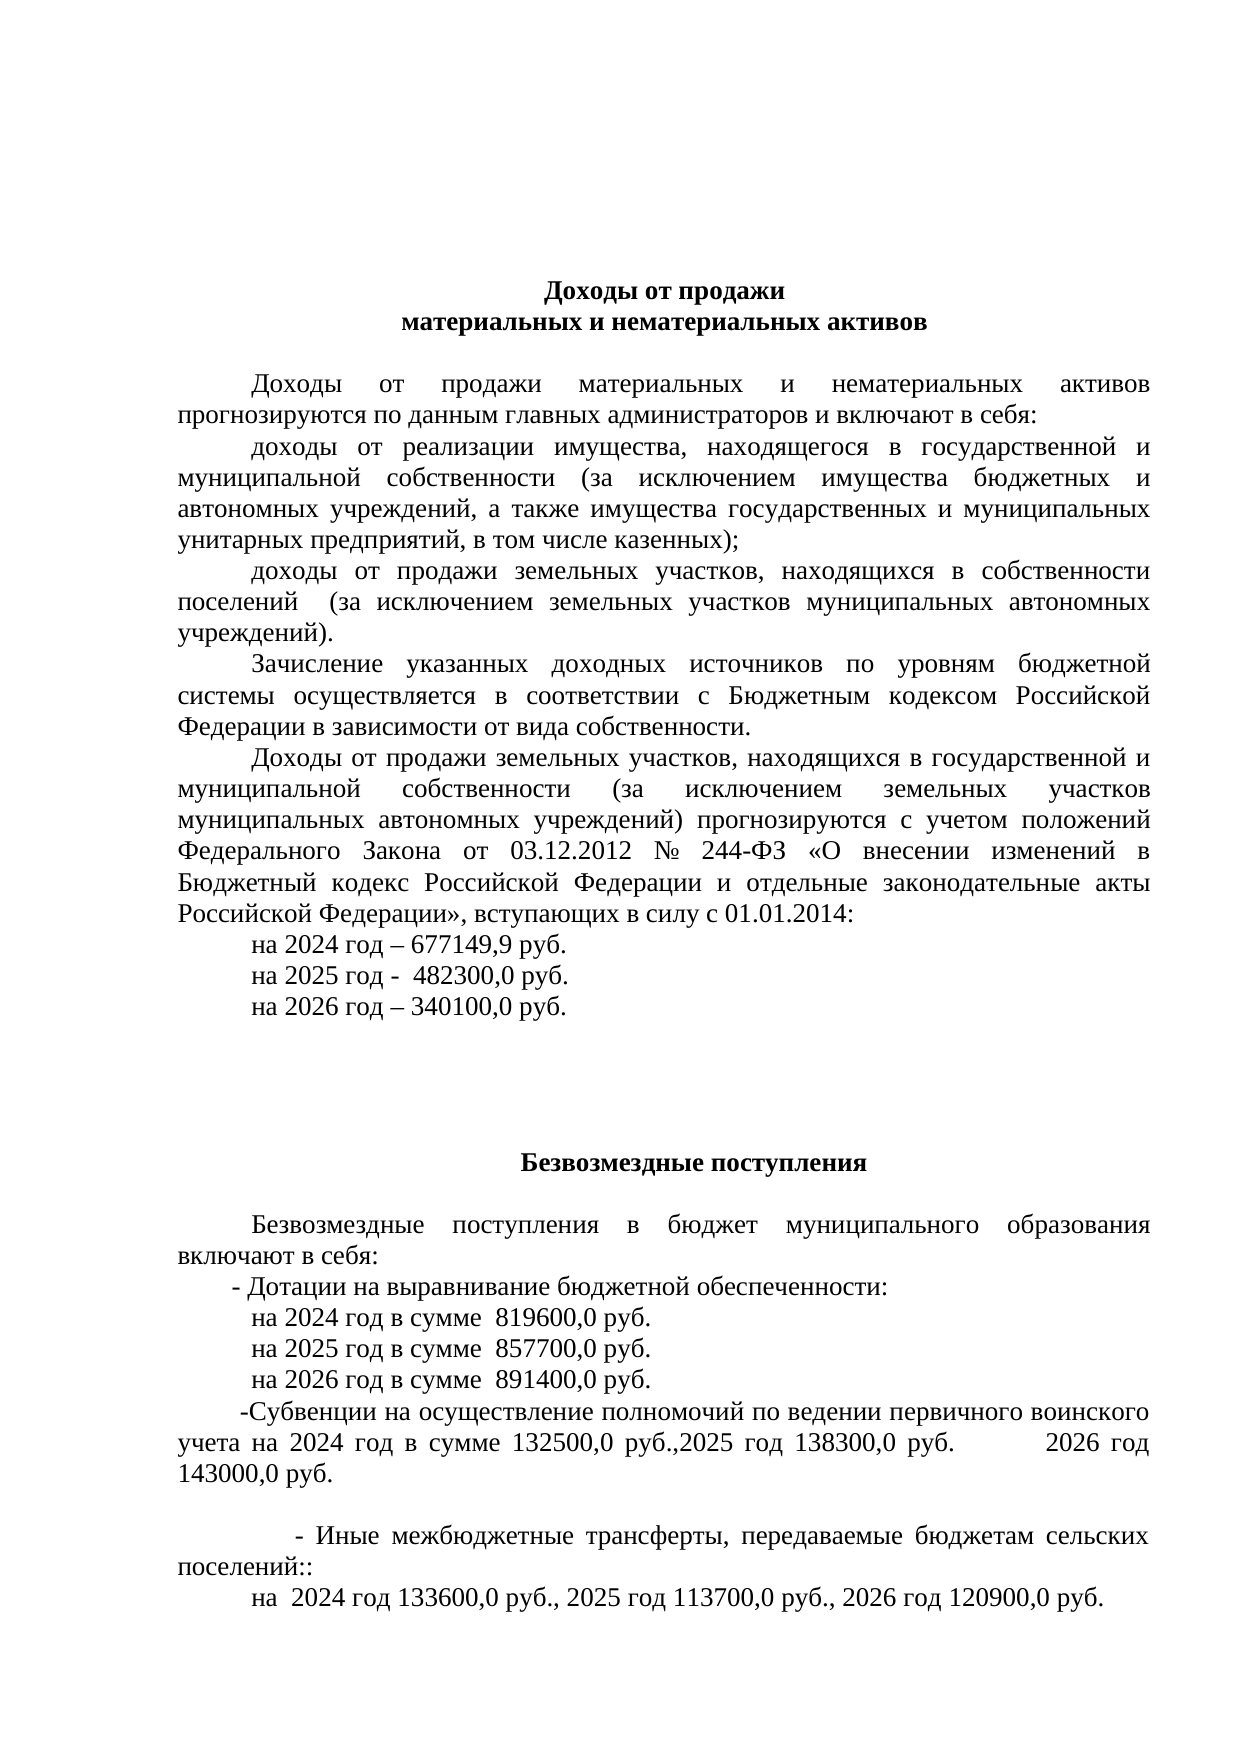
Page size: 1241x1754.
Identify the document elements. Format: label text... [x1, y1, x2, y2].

text Безвозмездные поступления в бюджет муниципального образования включают в себя: [177, 1208, 1152, 1270]
text на 2026 год – 340100,0 руб. [177, 990, 1152, 1021]
text на 2024 год – 677149,9 руб. [177, 928, 1152, 959]
text -Субвенции на осуществление полномочий по ведении первичного воинского учета на 2024 год в сумме 132500,0 руб.,2025 год 138300,0 руб. 2026 год 143000,0 руб. [177, 1395, 1152, 1488]
text на 2024 год 133600,0 руб., 2025 год 113700,0 руб., 2026 год 120900,0 руб. [177, 1582, 1152, 1613]
text доходы от продажи земельных участков, находящихся в собственности поселений (за исключением земельных участков муниципальных автономных учреждений). [177, 554, 1152, 648]
text - Иные межбюджетные трансферты, передаваемые бюджетам сельских поселений:: [177, 1519, 1152, 1582]
text на 2025 год - 482300,0 руб. [177, 959, 1152, 990]
text доходы от реализации имущества, находящегося в государственной и муниципальной собственности (за исключением имущества бюджетных и автономных учреждений, а также имущества государственных и муниципальных унитарных предприятий, в том числе казенных); [177, 429, 1152, 554]
text Зачисление указанных доходных источников по уровням бюджетной системы осуществляется в соответствии с Бюджетным кодексом Российской Федерации в зависимости от вида собственности. [177, 648, 1152, 741]
text Доходы от продажи материальных и нематериальных активов прогнозируются по данным главных администраторов и включают в себя: [177, 367, 1152, 429]
text - Дотации на выравнивание бюджетной обеспеченности: [177, 1270, 1152, 1301]
text Безвозмездные поступления [177, 1146, 1152, 1177]
text на 2025 год в сумме 857700,0 руб. [177, 1332, 1152, 1363]
text на 2024 год в сумме 819600,0 руб. [177, 1301, 1152, 1332]
text Доходы от продажи земельных участков, находящихся в государственной и муниципальной собственности (за исключением земельных участков муниципальных автономных учреждений) прогнозируются с учетом положений Федерального Закона от 03.12.2012 № 244-ФЗ «О внесении изменений в Бюджетный кодекс Российской Федерации и отдельные законодательные акты Российской Федерации», вступающих в силу с 01.01.2014: [177, 741, 1152, 928]
text на 2026 год в сумме 891400,0 руб. [177, 1363, 1152, 1395]
text Доходы от продажи [177, 274, 1152, 305]
text материальных и нематериальных активов [177, 305, 1152, 336]
